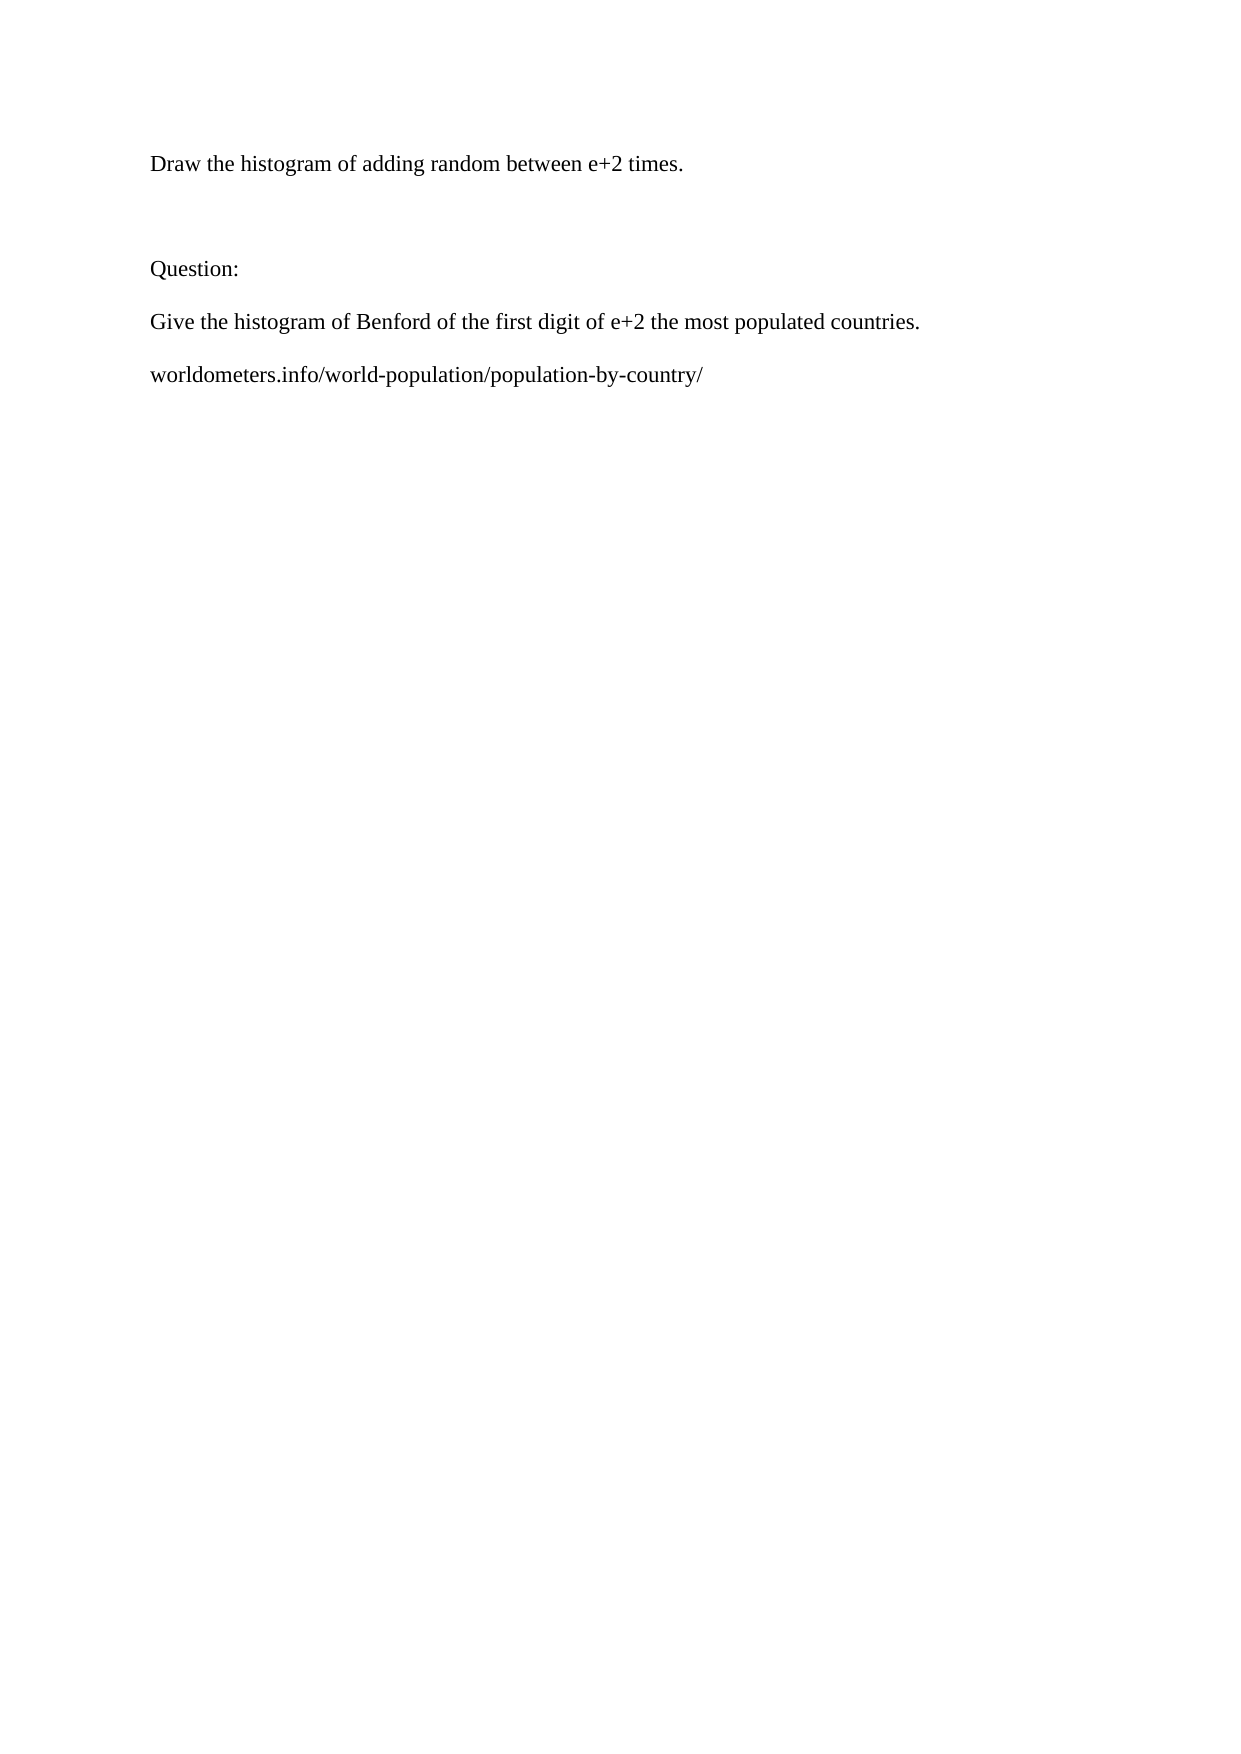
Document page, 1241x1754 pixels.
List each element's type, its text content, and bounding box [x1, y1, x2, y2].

text Draw the histogram of adding random between e+2 times. [150, 150, 1090, 176]
text Give the histogram of Benford of the first digit of e+2 the most populated countries. [150, 308, 1090, 334]
text Question: [150, 255, 1090, 282]
text worldometers.info/world-population/population-by-country/ [150, 361, 1090, 387]
